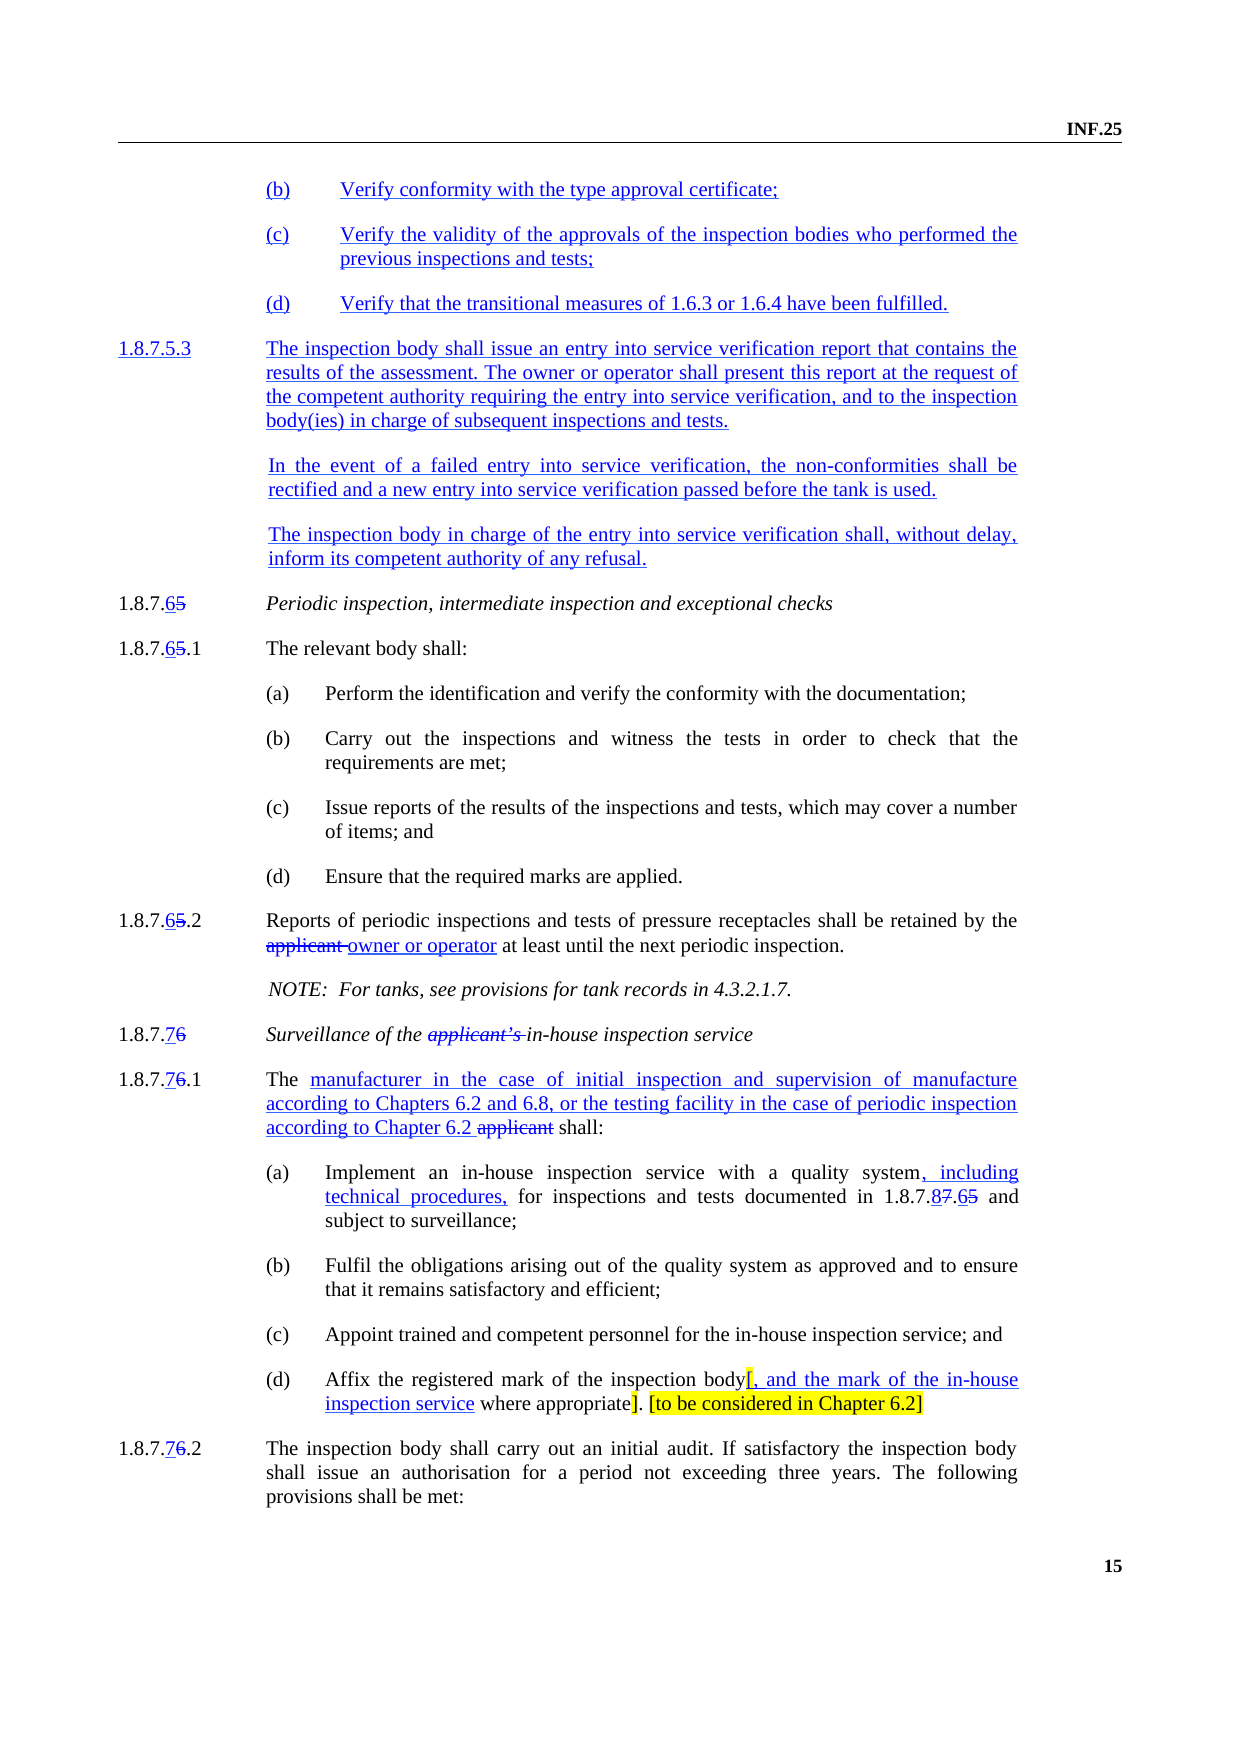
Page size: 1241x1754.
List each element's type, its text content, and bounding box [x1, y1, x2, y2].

text (a) Implement an in-house inspection service with a quality system, including technical procedures, for inspections and tests documented in 1.8.7.87.65 and subject to surveillance; [266, 1160, 1019, 1232]
text (d) Verify that the transitional measures of 1.6.3 or 1.6.4 have been fulfilled. [266, 291, 1019, 315]
text In the event of a failed entry into service verification, the non-conformities shall be rectified and a new entry into service verification passed before the tank is used. [268, 453, 1019, 501]
subtitle 1.8.7.5.3 The inspection body shall issue an entry into service verification report that contains the results of the assessment. The owner or operator shall present this report at the request of the competent authority requiring the entry into service verification, and to the inspection body(ies) in charge of subsequent inspections and tests. [118, 336, 1019, 432]
text (d) Ensure that the required marks are applied. [266, 863, 1019, 888]
text (c) Issue reports of the results of the inspections and tests, which may cover a number of items; and [266, 794, 1019, 843]
subtitle 1.8.7.76 Surveillance of the applicant’s in-house inspection service [118, 1022, 1019, 1046]
text (c) Appoint trained and competent personnel for the in-house inspection service; and [266, 1322, 1019, 1346]
text (c) Verify the validity of the approvals of the inspection bodies who performed the previous inspections and tests; [266, 222, 1019, 270]
subtitle 1.8.7.76.1 The manufacturer in the case of initial inspection and supervision of manufacture according to Chapters 6.2 and 6.8, or the testing facility in the case of periodic inspection according to Chapter 6.2 applicant shall: [118, 1067, 1019, 1139]
text (b) Carry out the inspections and witness the tests in order to check that the requirements are met; [266, 726, 1019, 774]
subtitle 1.8.7.65.2 Reports of periodic inspections and tests of pressure receptacles shall be retained by the applicant owner or operator at least until the next periodic inspection. [118, 908, 1019, 957]
text NOTE: For tanks, see provisions for tank records in 4.3.2.1.7. [268, 977, 1019, 1001]
text (d) Affix the registered mark of the inspection body[, and the mark of the in-house inspection service where appropriate]. [to be considered in Chapter 6.2] [266, 1367, 746, 1415]
text (b) Verify conformity with the type approval certificate; [266, 177, 1019, 201]
text The inspection body in charge of the entry into service verification shall, without delay, inform its competent authority of any refusal. [268, 522, 1019, 570]
subtitle 1.8.7.65 Periodic inspection, intermediate inspection and exceptional checks [118, 591, 1019, 615]
subtitle 1.8.7.65.1 The relevant body shall: [118, 636, 1019, 660]
text (b) Fulfil the obligations arising out of the quality system as approved and to ensure that it remains satisfactory and efficient; [266, 1253, 1019, 1301]
text (a) Perform the identification and verify the conformity with the documentation; [266, 681, 1019, 705]
subtitle 1.8.7.76.2 The inspection body shall carry out an initial audit. If satisfactory the inspection body shall issue an authorisation for a period not exceeding three years. The following provisions shall be met: [118, 1436, 1019, 1508]
